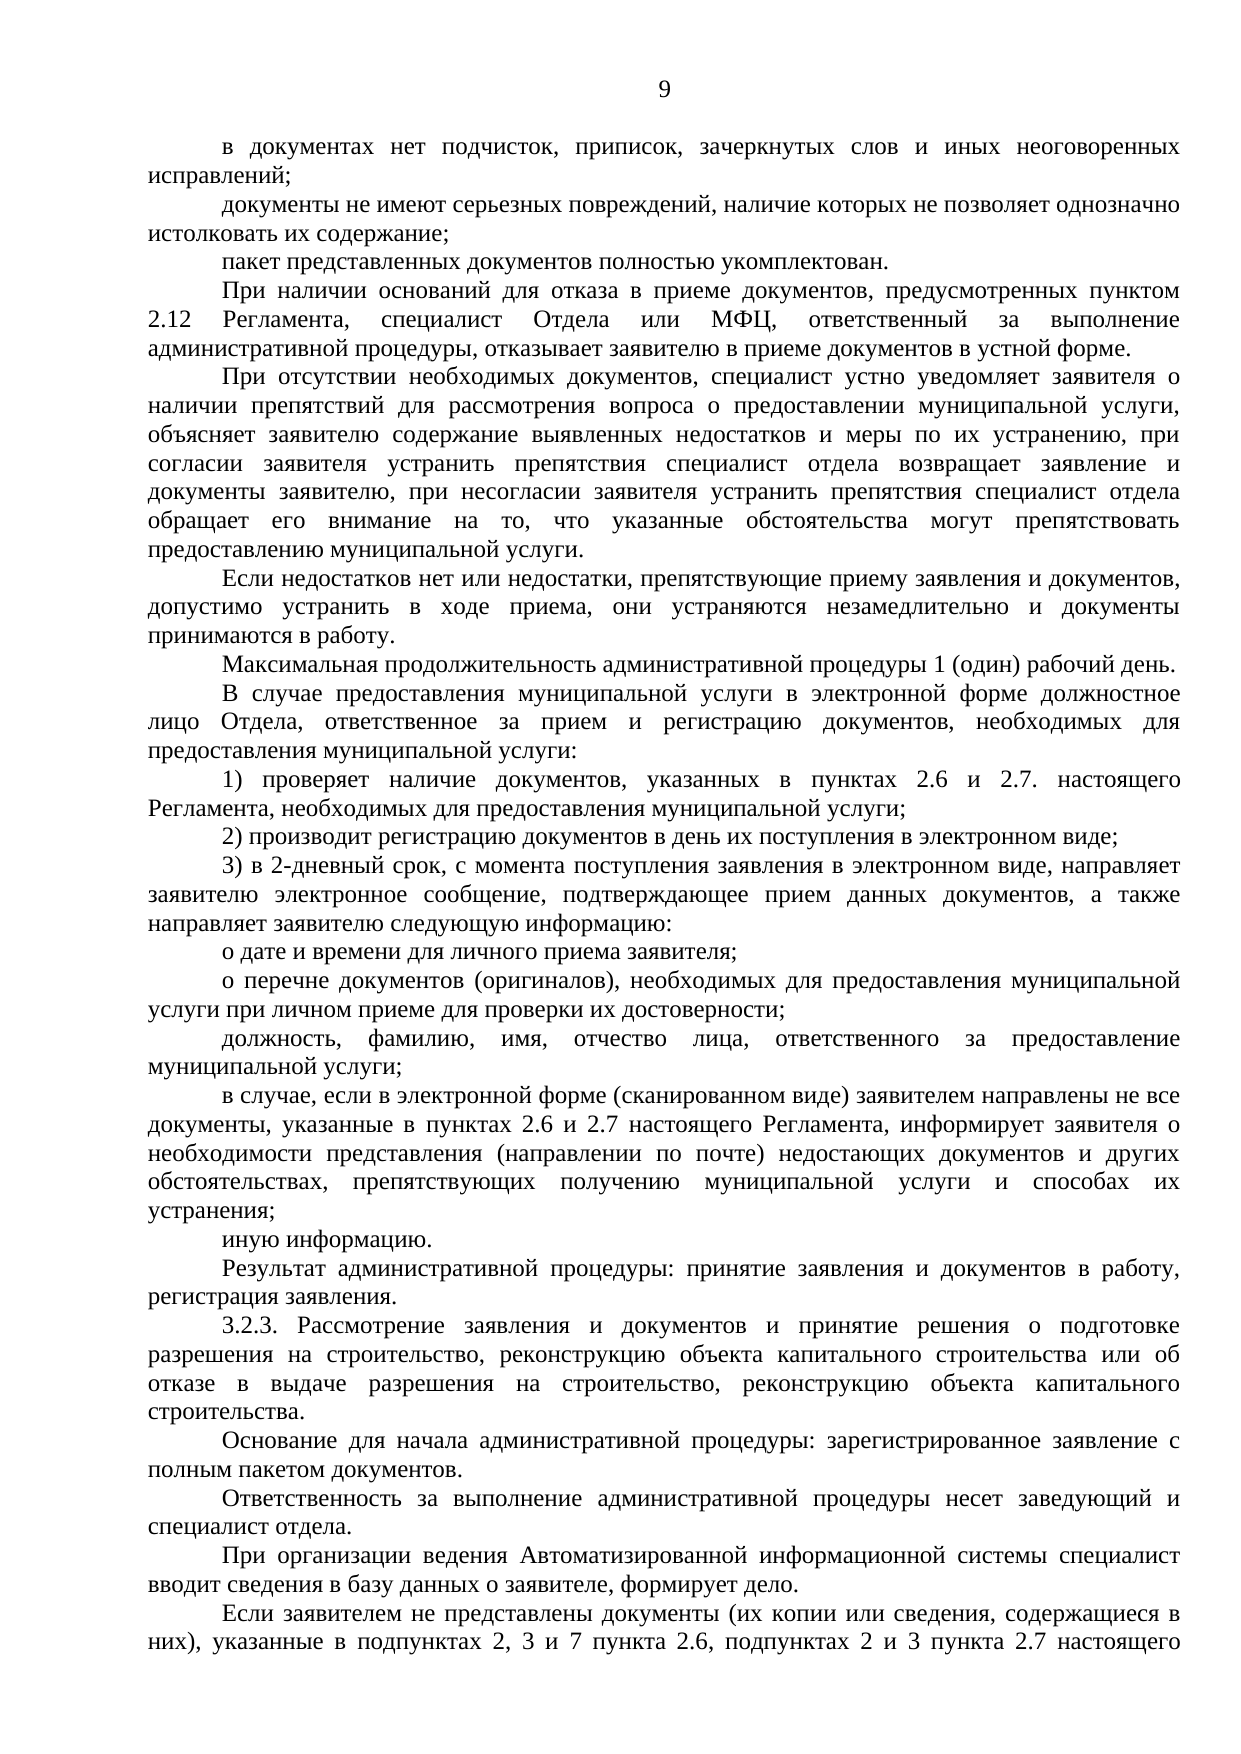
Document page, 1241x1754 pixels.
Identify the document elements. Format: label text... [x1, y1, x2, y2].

text Основание для начала административной процедуры: зарегистрированное заявление с полным пакетом документов. [148, 1425, 1181, 1483]
text При организации ведения Автоматизированной информационной системы специалист вводит сведения в базу данных о заявителе, формирует дело. [148, 1540, 1181, 1598]
text о перечне документов (оригиналов), необходимых для предоставления муниципальной услуги при личном приеме для проверки их достоверности; [148, 965, 1181, 1023]
text Ответственность за выполнение административной процедуры несет заведующий и специалист отдела. [148, 1483, 1181, 1540]
text 1) проверяет наличие документов, указанных в пунктах 2.6 и 2.7. настоящего Регламента, необходимых для предоставления муниципальной услуги; [148, 764, 1181, 821]
text в случае, если в электронной форме (сканированном виде) заявителем направлены не все документы, указанные в пунктах 2.6 и 2.7 настоящего Регламента, информирует заявителя о необходимости представления (направлении по почте) недостающих документов и других обстоятельствах, препятствующих получению муниципальной услуги и способах их устранения; [148, 1080, 1181, 1224]
text иную информацию. [148, 1224, 1181, 1253]
text в документах нет подчисток, приписок, зачеркнутых слов и иных неоговоренных исправлений; [148, 131, 1181, 189]
text В случае предоставления муниципальной услуги в электронной форме должностное лицо Отдела, ответственное за прием и регистрацию документов, необходимых для предоставления муниципальной услуги: [148, 678, 1181, 764]
text пакет представленных документов полностью укомплектован. [148, 246, 1181, 275]
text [148, 1598, 1181, 1655]
text о дате и времени для личного приема заявителя; [148, 936, 1181, 965]
text Максимальная продолжительность административной процедуры 1 (один) рабочий день. [148, 649, 1181, 678]
text должность, фамилию, имя, отчество лица, ответственного за предоставление муниципальной услуги; [148, 1023, 1181, 1080]
text Результат административной процедуры: принятие заявления и документов в работу, регистрация заявления. [148, 1253, 1181, 1310]
text 3) в 2-дневный срок, с момента поступления заявления в электронном виде, направляет заявителю электронное сообщение, подтверждающее прием данных документов, а также направляет заявителю следующую информацию: [148, 850, 1181, 936]
text документы не имеют серьезных повреждений, наличие которых не позволяет однозначно истолковать их содержание; [148, 189, 1181, 246]
text 2) производит регистрацию документов в день их поступления в электронном виде; [148, 821, 1181, 850]
text При наличии оснований для отказа в приеме документов, предусмотренных пунктом 2.12 Регламента, специалист Отдела или МФЦ, ответственный за выполнение административной процедуры, отказывает заявителю в приеме документов в устной форме. [148, 275, 1181, 361]
text 3.2.3. Рассмотрение заявления и документов и принятие решения о подготовке разрешения на строительство, реконструкцию объекта капитального строительства или об отказе в выдаче разрешения на строительство, реконструкцию объекта капитального строительства. [148, 1310, 1181, 1425]
text Если недостатков нет или недостатки, препятствующие приему заявления и документов, допустимо устранить в ходе приема, они устраняются незамедлительно и документы принимаются в работу. [148, 563, 1181, 649]
text При отсутствии необходимых документов, специалист устно уведомляет заявителя о наличии препятствий для рассмотрения вопроса о предоставлении муниципальной услуги, объясняет заявителю содержание выявленных недостатков и меры по их устранению, при согласии заявителя устранить препятствия специалист отдела возвращает заявление и документы заявителю, при несогласии заявителя устранить препятствия специалист отдела обращает его внимание на то, что указанные обстоятельства могут препятствовать предоставлению муниципальной услуги. [148, 361, 1181, 563]
